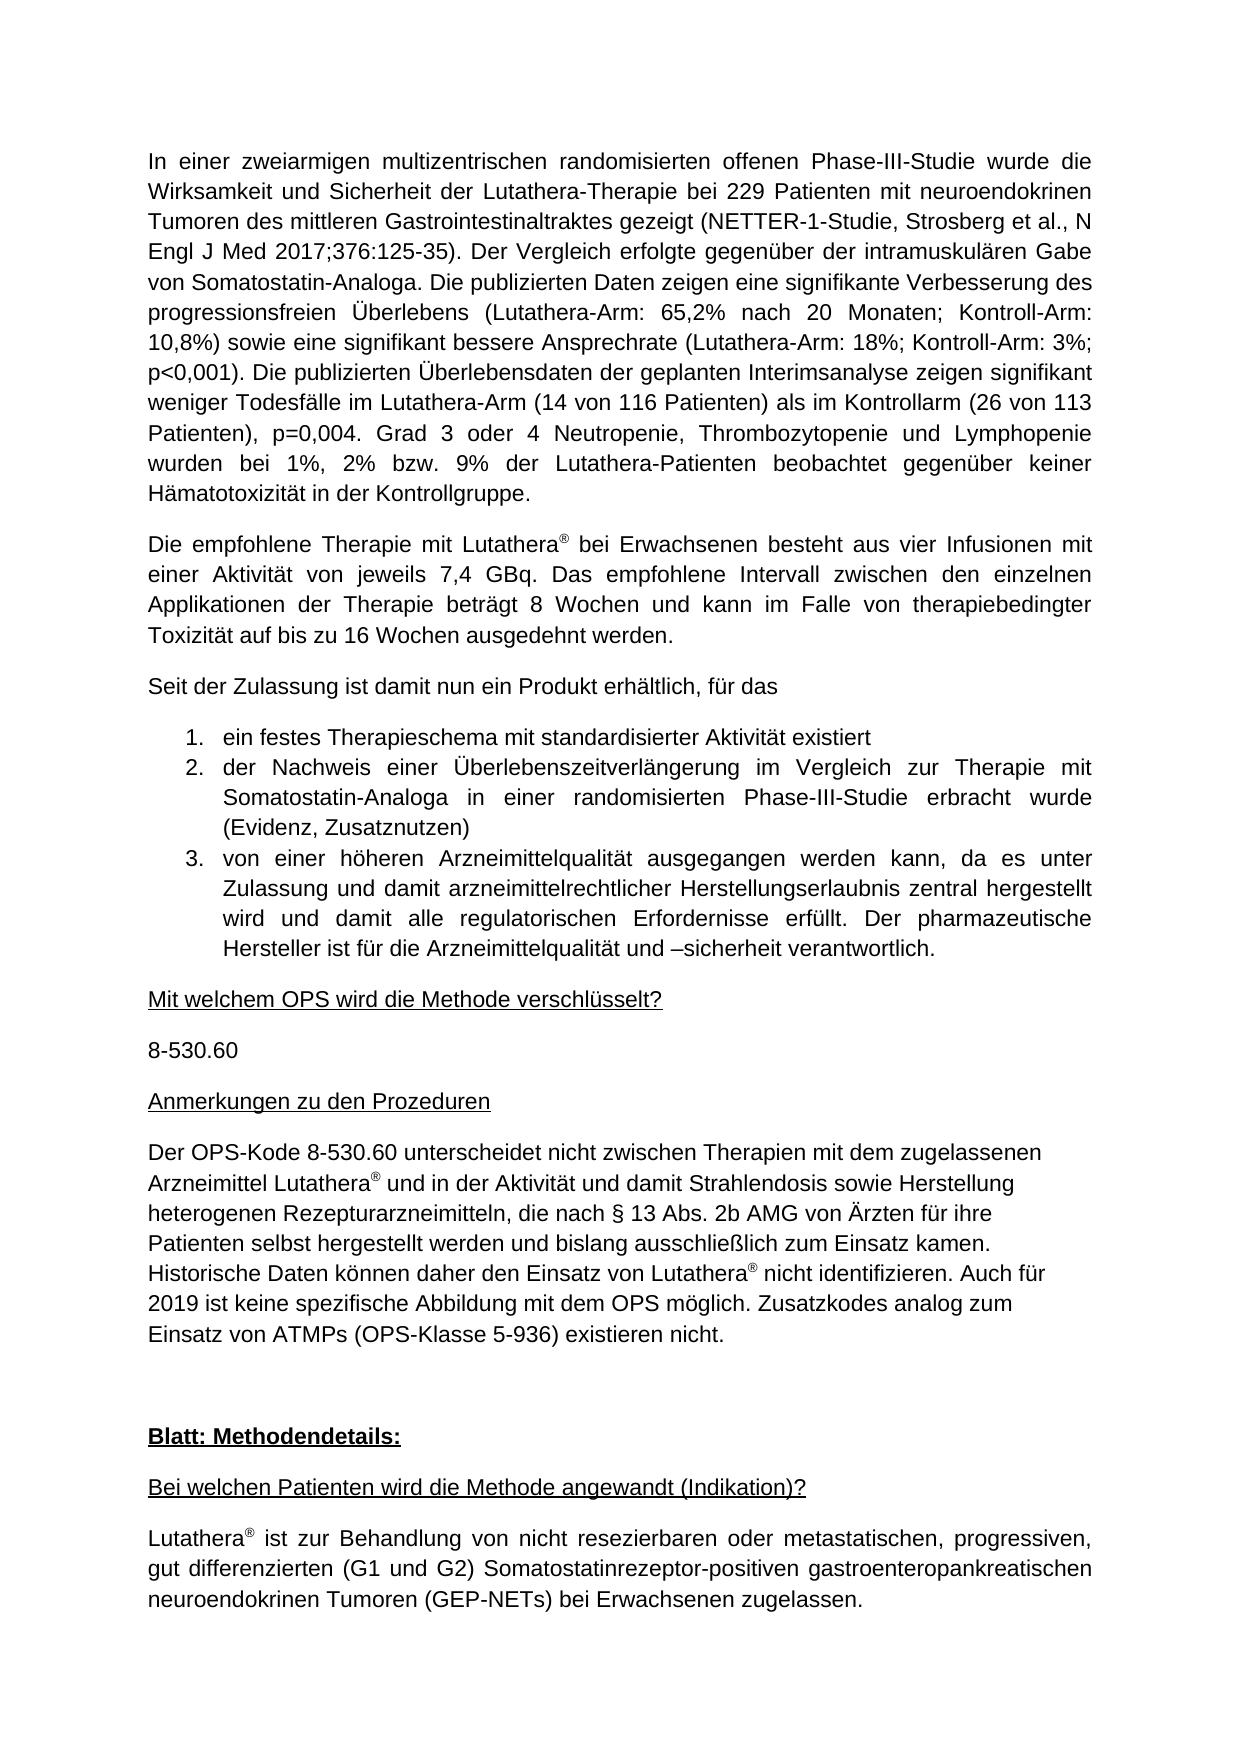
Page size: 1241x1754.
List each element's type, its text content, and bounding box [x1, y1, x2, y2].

text Seit der Zulassung ist damit nun ein Produkt erhältlich, für das [148, 673, 1093, 699]
text Die empfohlene Therapie mit Lutathera® bei Erwachsenen besteht aus vier Infusionen mit einer Aktivität von jeweils 7,4 GBq. Das empfohlene Intervall zwischen den einzelnen Applikationen der Therapie beträgt 8 Wochen und kann im Falle von therapiebedingter Toxizität auf bis zu 16 Wochen ausgedehnt werden. [148, 531, 1093, 648]
text In einer zweiarmigen multizentrischen randomisierten offenen Phase-III-Studie wurde die Wirksamkeit und Sicherheit der Lutathera-Therapie bei 229 Patienten mit neuroendokrinen Tumoren des mittleren Gastrointestinaltraktes gezeigt (NETTER-1-Studie, Strosberg et al., N Engl J Med 2017;376:125-35). Der Vergleich erfolgte gegenüber der intramuskulären Gabe von Somatostatin-Analoga. Die publizierten Daten zeigen eine signifikante Verbesserung des progressionsfreien Überlebens (Lutathera-Arm: 65,2% nach 20 Monaten; Kontroll-Arm: 10,8%) sowie eine signifikant bessere Ansprechrate (Lutathera-Arm: 18%; Kontroll-Arm: 3%; p<0,001). Die publizierten Überlebensdaten der geplanten Interimsanalyse zeigen signifikant weniger Todesfälle im Lutathera-Arm (14 von 116 Patienten) als im Kontrollarm (26 von 113 Patienten), p=0,004. Grad 3 oder 4 Neutropenie, Thrombozytopenie und Lymphopenie wurden bei 1%, 2% bzw. 9% der Lutathera-Patienten beobachtet gegenüber keiner Hämatotoxizität in der Kontrollgruppe. [148, 148, 1093, 506]
list der Nachweis einer Überlebenszeitverlängerung im Vergleich zur Therapie mit Somatostatin-Analoga in einer randomisierten Phase-III-Studie erbracht wurde (Evidenz, Zusatznutzen) [185, 754, 1093, 841]
text Anmerkungen zu den Prozeduren [148, 1088, 1093, 1114]
text Lutathera® ist zur Behandlung von nicht resezierbaren oder metastatischen, progressiven, gut differenzierten (G1 und G2) Somatostatinrezeptor-positiven gastroenteropankreatischen neuroendokrinen Tumoren (GEP-NETs) bei Erwachsenen zugelassen. [148, 1525, 1093, 1613]
text Bei welchen Patienten wird die Methode angewandt (Indikation)? [148, 1474, 1093, 1500]
text 8-530.60 [148, 1037, 1093, 1063]
text Mit welchem OPS wird die Methode verschlüsselt? [148, 986, 1093, 1012]
list von einer höheren Arzneimittelqualität ausgegangen werden kann, da es unter Zulassung und damit arzneimittelrechtlicher Herstellungserlaubnis zentral hergestellt wird und damit alle regulatorischen Erfordernisse erfüllt. Der pharmazeutische Hersteller ist für die Arzneimittelqualität und –sicherheit verantwortlich. [185, 844, 1093, 961]
text Blatt: Methodendetails: [148, 1423, 1093, 1449]
text Der OPS-Kode 8-530.60 unterscheidet nicht zwischen Therapien mit dem zugelassenen Arzneimittel Lutathera® und in der Aktivität und damit Strahlendosis sowie Herstellung heterogenen Rezepturarzneimitteln, die nach § 13 Abs. 2b AMG von Ärzten für ihre Patienten selbst hergestellt werden und bislang ausschließlich zum Einsatz kamen. Historische Daten können daher den Einsatz von Lutathera® nicht identifizieren. Auch für 2019 ist keine spezifische Abbildung mit dem OPS möglich. Zusatzkodes analog zum Einsatz von ATMPs (OPS-Klasse 5-936) existieren nicht. [148, 1139, 1093, 1347]
list ein festes Therapieschema mit standardisierter Aktivität existiert [185, 724, 1093, 750]
